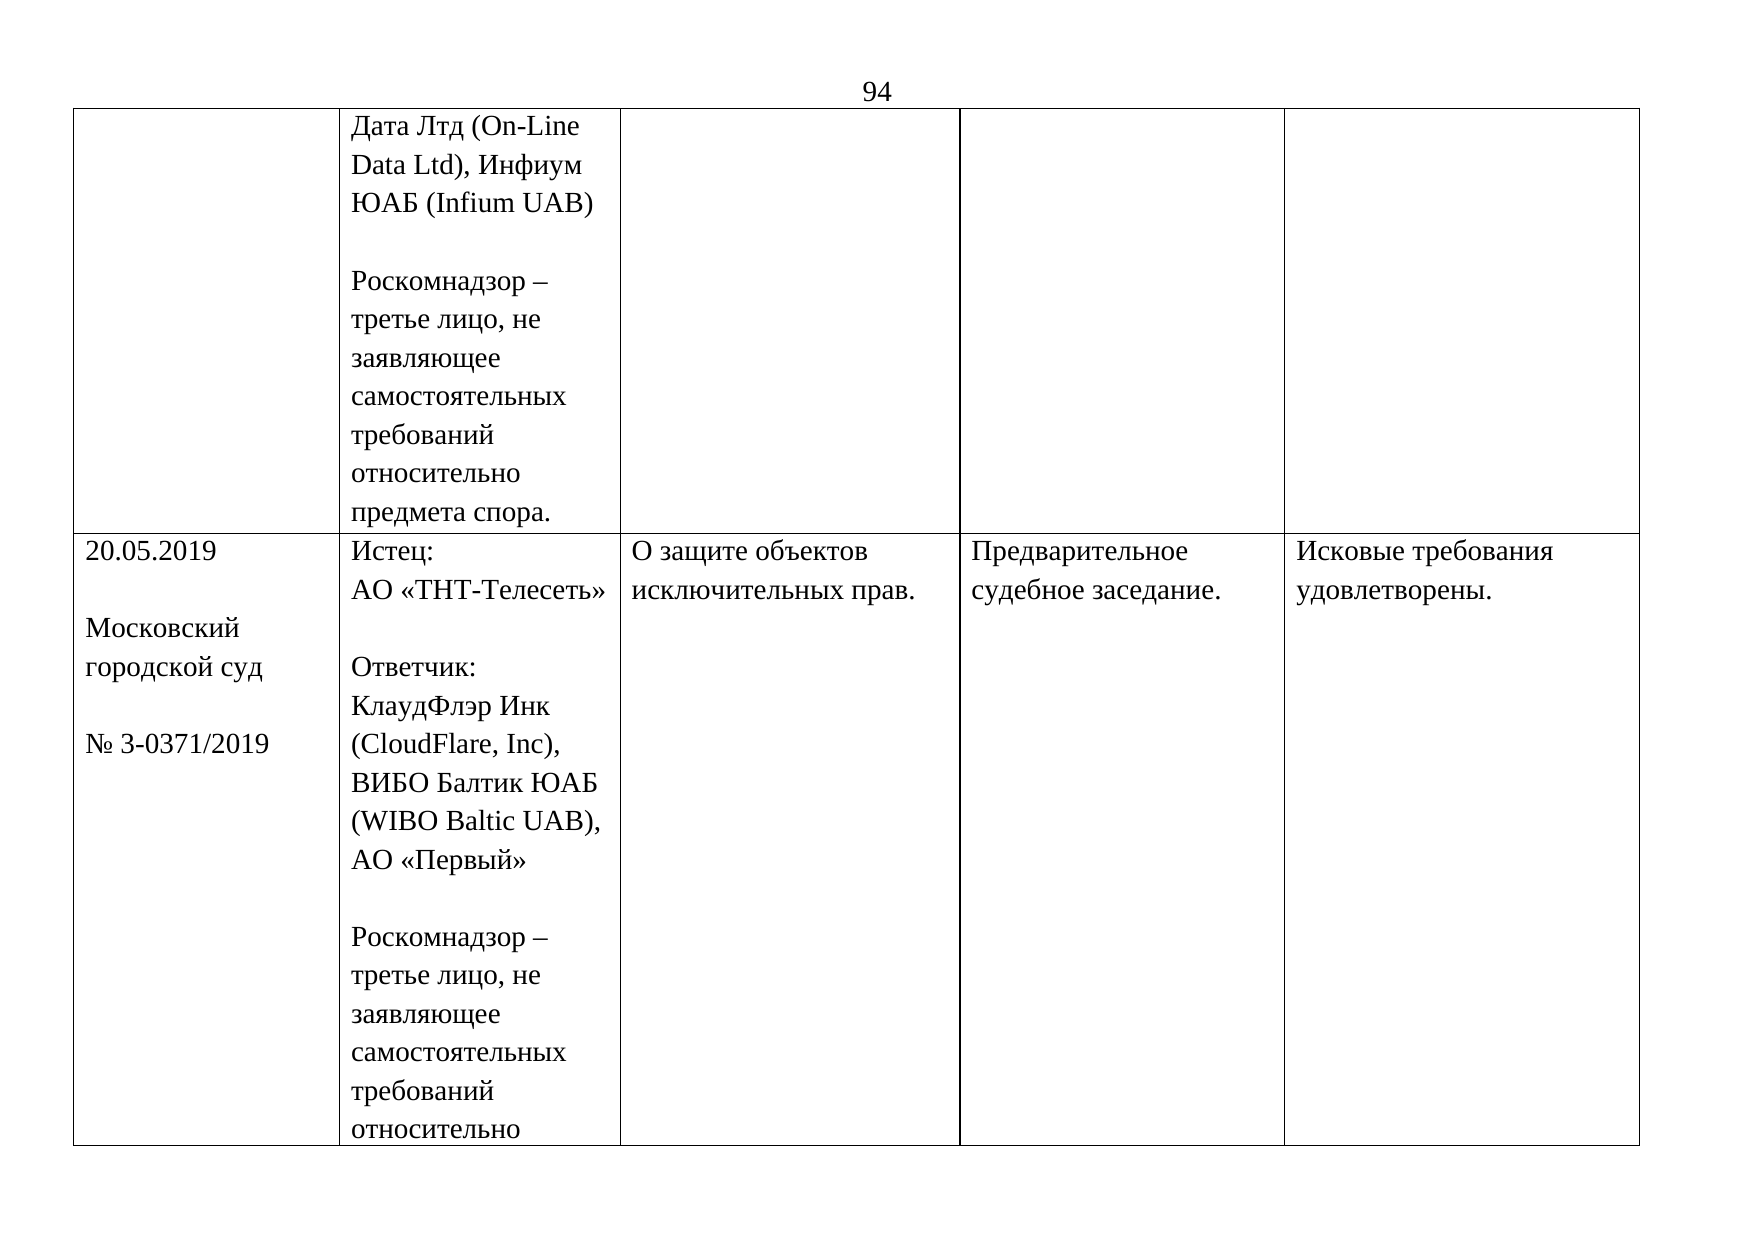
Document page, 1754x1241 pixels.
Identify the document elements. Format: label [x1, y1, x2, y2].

table_cell [1285, 534, 1639, 1145]
table_cell [340, 534, 620, 1145]
table_cell [340, 109, 620, 532]
table_cell [1285, 109, 1639, 532]
table_cell [961, 534, 1284, 1145]
table_cell [621, 534, 959, 1145]
table_cell [961, 109, 1284, 532]
table_cell [621, 109, 959, 532]
table_cell [74, 109, 339, 532]
table_cell [74, 534, 339, 1145]
